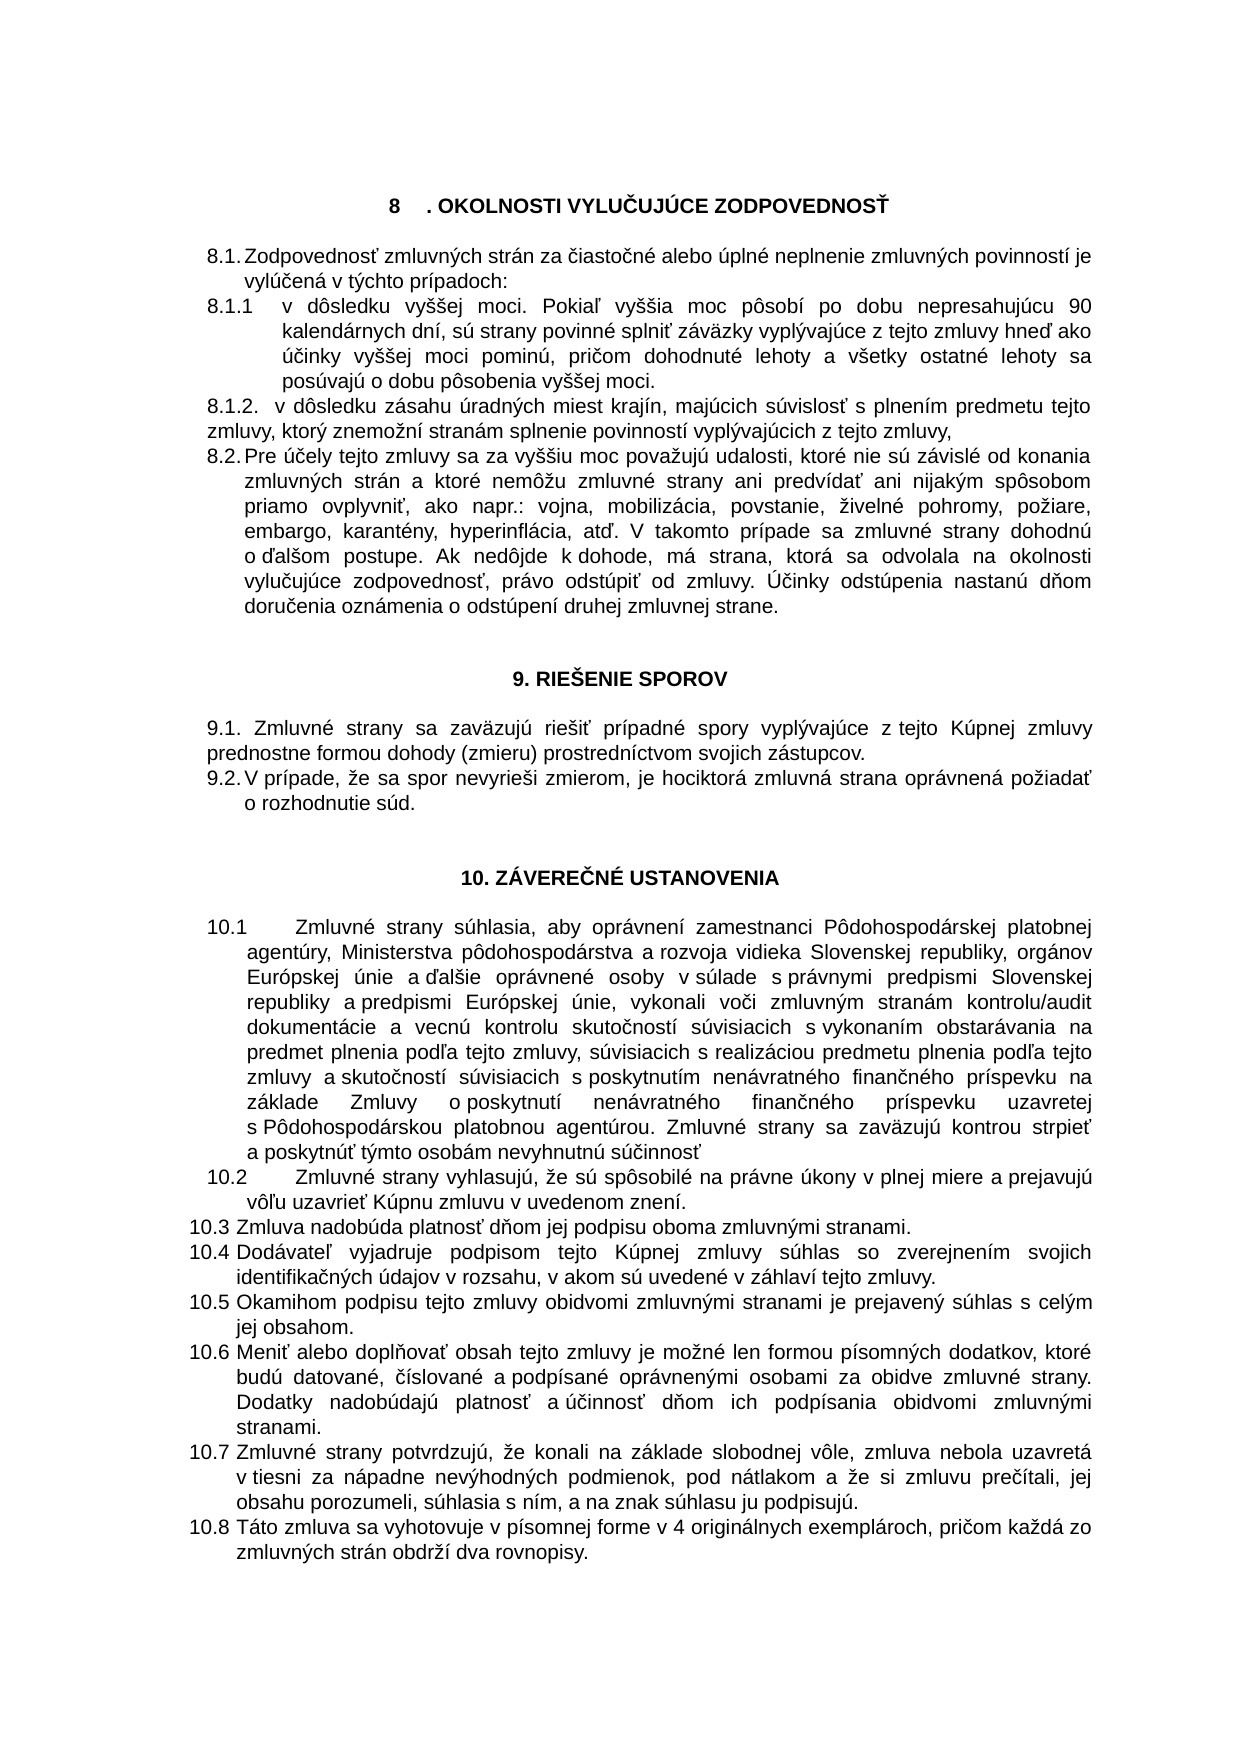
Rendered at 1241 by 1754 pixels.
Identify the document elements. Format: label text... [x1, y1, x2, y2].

list Zmluva nadobúda platnosť dňom jej podpisu oboma zmluvnými stranami. [189, 1214, 1093, 1239]
list Zmluvné strany vyhlasujú, že sú spôsobilé na právne úkony v plnej miere a prejavujú vôľu uzavrieť Kúpnu zmluvu v uvedenom znení. [207, 1164, 1093, 1214]
text 9. RIEŠENIE SPOROV [148, 666, 1093, 691]
list v dôsledku vyššej moci. Pokiaľ vyššia moc pôsobí po dobu nepresahujúcu 90 kalendárnych dní, sú strany povinné splniť záväzky vyplývajúce z tejto zmluvy hneď ako účinky vyššej moci pominú, pričom dohodnuté lehoty a všetky ostatné lehoty sa posúvajú o dobu pôsobenia vyššej moci. [207, 293, 1093, 393]
list Meniť alebo doplňovať obsah tejto zmluvy je možné len formou písomných dodatkov, ktoré budú datované, číslované a podpísané oprávnenými osobami za obidve zmluvné strany. Dodatky nadobúdajú platnosť a účinnosť dňom ich podpísania obidvomi zmluvnými stranami. [189, 1339, 1093, 1439]
list Okamihom podpisu tejto zmluvy obidvomi zmluvnými stranami je prejavený súhlas s celým jej obsahom. [189, 1289, 1093, 1339]
list Táto zmluva sa vyhotovuje v písomnej forme v 4 originálnych exemplároch, pričom každá zo zmluvných strán obdrží dva rovnopisy. [189, 1514, 1093, 1564]
list V prípade, že sa spor nevyrieši zmierom, je hociktorá zmluvná strana oprávnená požiadať o rozhodnutie súd. [207, 765, 1093, 815]
text 9.1. Zmluvné strany sa zaväzujú riešiť prípadné spory vyplývajúce z tejto Kúpnej zmluvy prednostne formou dohody (zmieru) prostredníctvom svojich zástupcov. [207, 715, 1093, 765]
list Zodpovednosť zmluvných strán za čiastočné alebo úplné neplnenie zmluvných povinností je vylúčená v týchto prípadoch: [207, 243, 1093, 293]
list Zmluvné strany súhlasia, aby oprávnení zamestnanci Pôdohospodárskej platobnej agentúry, Ministerstva pôdohospodárstva a rozvoja vidieka Slovenskej republiky, orgánov Európskej únie a ďalšie oprávnené osoby v súlade s právnymi predpismi Slovenskej republiky a predpismi Európskej únie, vykonali voči zmluvným stranám kontrolu/audit dokumentácie a vecnú kontrolu skutočností súvisiacich s vykonaním obstarávania na predmet plnenia podľa tejto zmluvy, súvisiacich s realizáciou predmetu plnenia podľa tejto zmluvy a skutočností súvisiacich s poskytnutím nenávratného finančného príspevku na základe Zmluvy o poskytnutí nenávratného finančného príspevku uzavretej s Pôdohospodárskou platobnou agentúrou. Zmluvné strany sa zaväzujú kontrou strpieť a poskytnúť týmto osobám nevyhnutnú súčinnosť [207, 914, 1093, 1164]
list Dodávateľ vyjadruje podpisom tejto Kúpnej zmluvy súhlas so zverejnením svojich identifikačných údajov v rozsahu, v akom sú uvedené v záhlaví tejto zmluvy. [189, 1239, 1093, 1289]
list . Okolnosti vylučujúce zodpovednosť [185, 193, 1093, 218]
text 10. ZÁVEREČNÉ USTANOVENIA [148, 865, 1093, 890]
list Pre účely tejto zmluvy sa za vyššiu moc považujú udalosti, ktoré nie sú závislé od konania zmluvných strán a ktoré nemôžu zmluvné strany ani predvídať ani nijakým spôsobom priamo ovplyvniť, ako napr.: vojna, mobilizácia, povstanie, živelné pohromy, požiare, embargo, karantény, hyperinflácia, atď. V takomto prípade sa zmluvné strany dohodnú o ďalšom postupe. Ak nedôjde k dohode, má strana, ktorá sa odvolala na okolnosti vylučujúce zodpovednosť, právo odstúpiť od zmluvy. Účinky odstúpenia nastanú dňom doručenia oznámenia o odstúpení druhej zmluvnej strane. [207, 443, 1093, 618]
list Zmluvné strany potvrdzujú, že konali na základe slobodnej vôle, zmluva nebola uzavretá v tiesni za nápadne nevýhodných podmienok, pod nátlakom a že si zmluvu prečítali, jej obsahu porozumeli, súhlasia s ním, a na znak súhlasu ju podpisujú. [189, 1439, 1093, 1514]
text 8.1.2. v dôsledku zásahu úradných miest krajín, majúcich súvislosť s plnením predmetu tejto zmluvy, ktorý znemožní stranám splnenie povinností vyplývajúcich z tejto zmluvy, [207, 393, 1093, 443]
